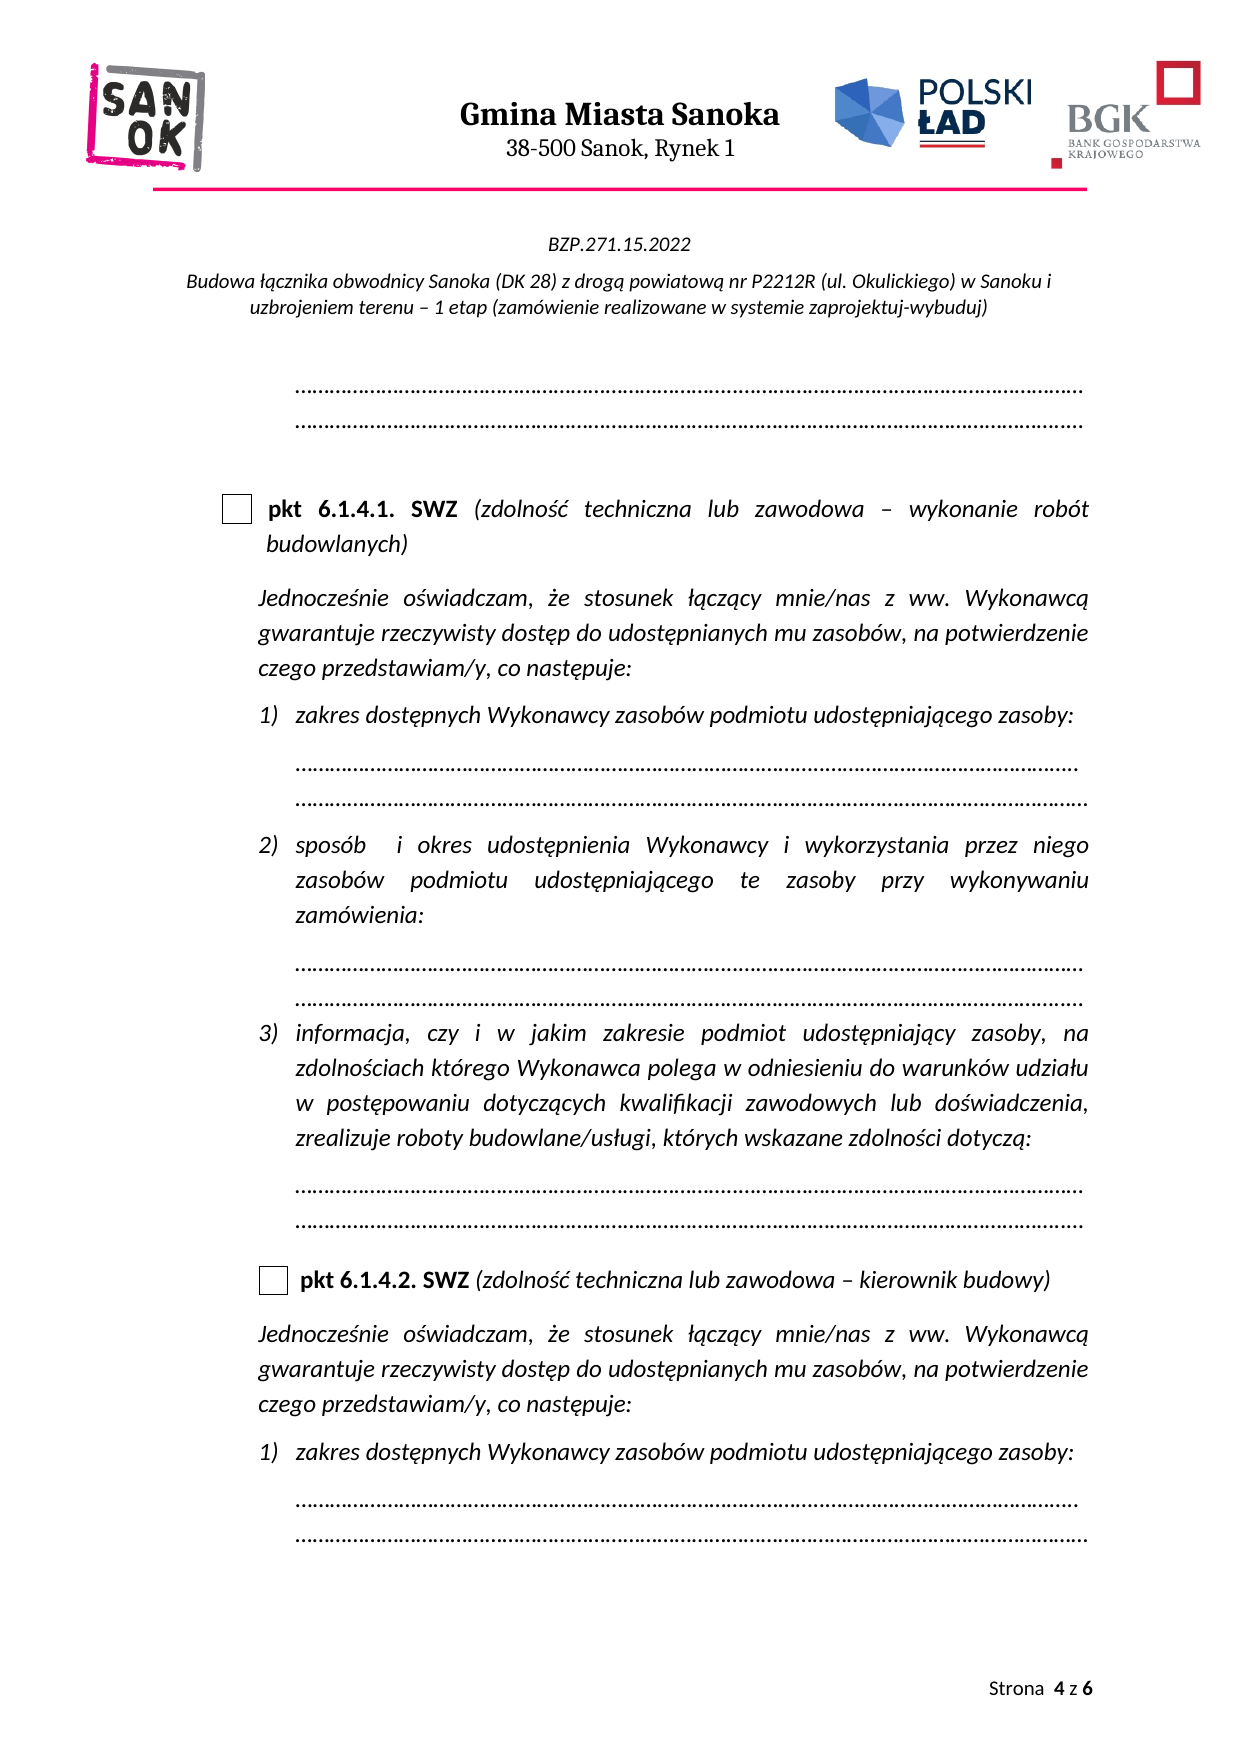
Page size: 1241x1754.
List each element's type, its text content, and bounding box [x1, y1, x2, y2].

picture [823, 46, 1221, 179]
list Jednocześnie oświadczam, że stosunek łączący mnie/nas z ww. Wykonawcą gwarantuje rzeczywisty dostęp do udostępnianych mu zasobów, na potwierdzenie czego przedstawiam/y, co następuje: [258, 582, 1092, 683]
text ……………………………………………………………………………………………………………………..… [295, 982, 1092, 1013]
text pkt 6.1.4.1. SWZ (zdolność techniczna lub zawodowa – wykonanie robót budowlanych) [221, 493, 1092, 559]
text ………………………………………………………………………………………………………………………… [295, 1518, 1092, 1549]
list sposób i okres udostępnienia Wykonawcy i wykorzystania przez niego zasobów podmiotu udostępniającego te zasoby przy wykonywaniu zamówienia: [258, 830, 1092, 930]
list zakres dostępnych Wykonawcy zasobów podmiotu udostępniającego zasoby: [258, 700, 1092, 730]
text …………………………………………………………………..…………………………………………………… [295, 370, 1092, 400]
list ………………………………………………………………………………..…………………………………….. [296, 1483, 1092, 1514]
list Jednocześnie oświadczam, że stosunek łączący mnie/nas z ww. Wykonawcą gwarantuje rzeczywisty dostęp do udostępnianych mu zasobów, na potwierdzenie czego przedstawiam/y, co następuje: [258, 1318, 1092, 1419]
list ………………………………………………………………………………..…………………………………….. [296, 747, 1092, 778]
text ……………………………………………………………………………………………………………………..… [295, 1205, 1092, 1235]
text ……………………………………………………………………………………………………………………..… [295, 405, 1092, 435]
text …………………………………………………………………..…………………………………………………… [295, 1170, 1092, 1200]
list informacja, czy i w jakim zakresie podmiot udostępniający zasoby, na zdolnościach którego Wykonawca polega w odniesieniu do warunków udziału w postępowaniu dotyczących kwalifikacji zawodowych lub doświadczenia, zrealizuje roboty budowlane/usługi, których wskazane zdolności dotyczą: [258, 1017, 1092, 1153]
picture [86, 63, 205, 172]
list zakres dostępnych Wykonawcy zasobów podmiotu udostępniającego zasoby: [258, 1436, 1092, 1466]
text …………………………………………………………………..…………………………………………………… [295, 947, 1092, 978]
text pkt 6.1.4.2. SWZ (zdolność techniczna lub zawodowa – kierownik budowy) [258, 1265, 1092, 1295]
text ………………………………………………………………………………………………………………………… [295, 782, 1092, 813]
